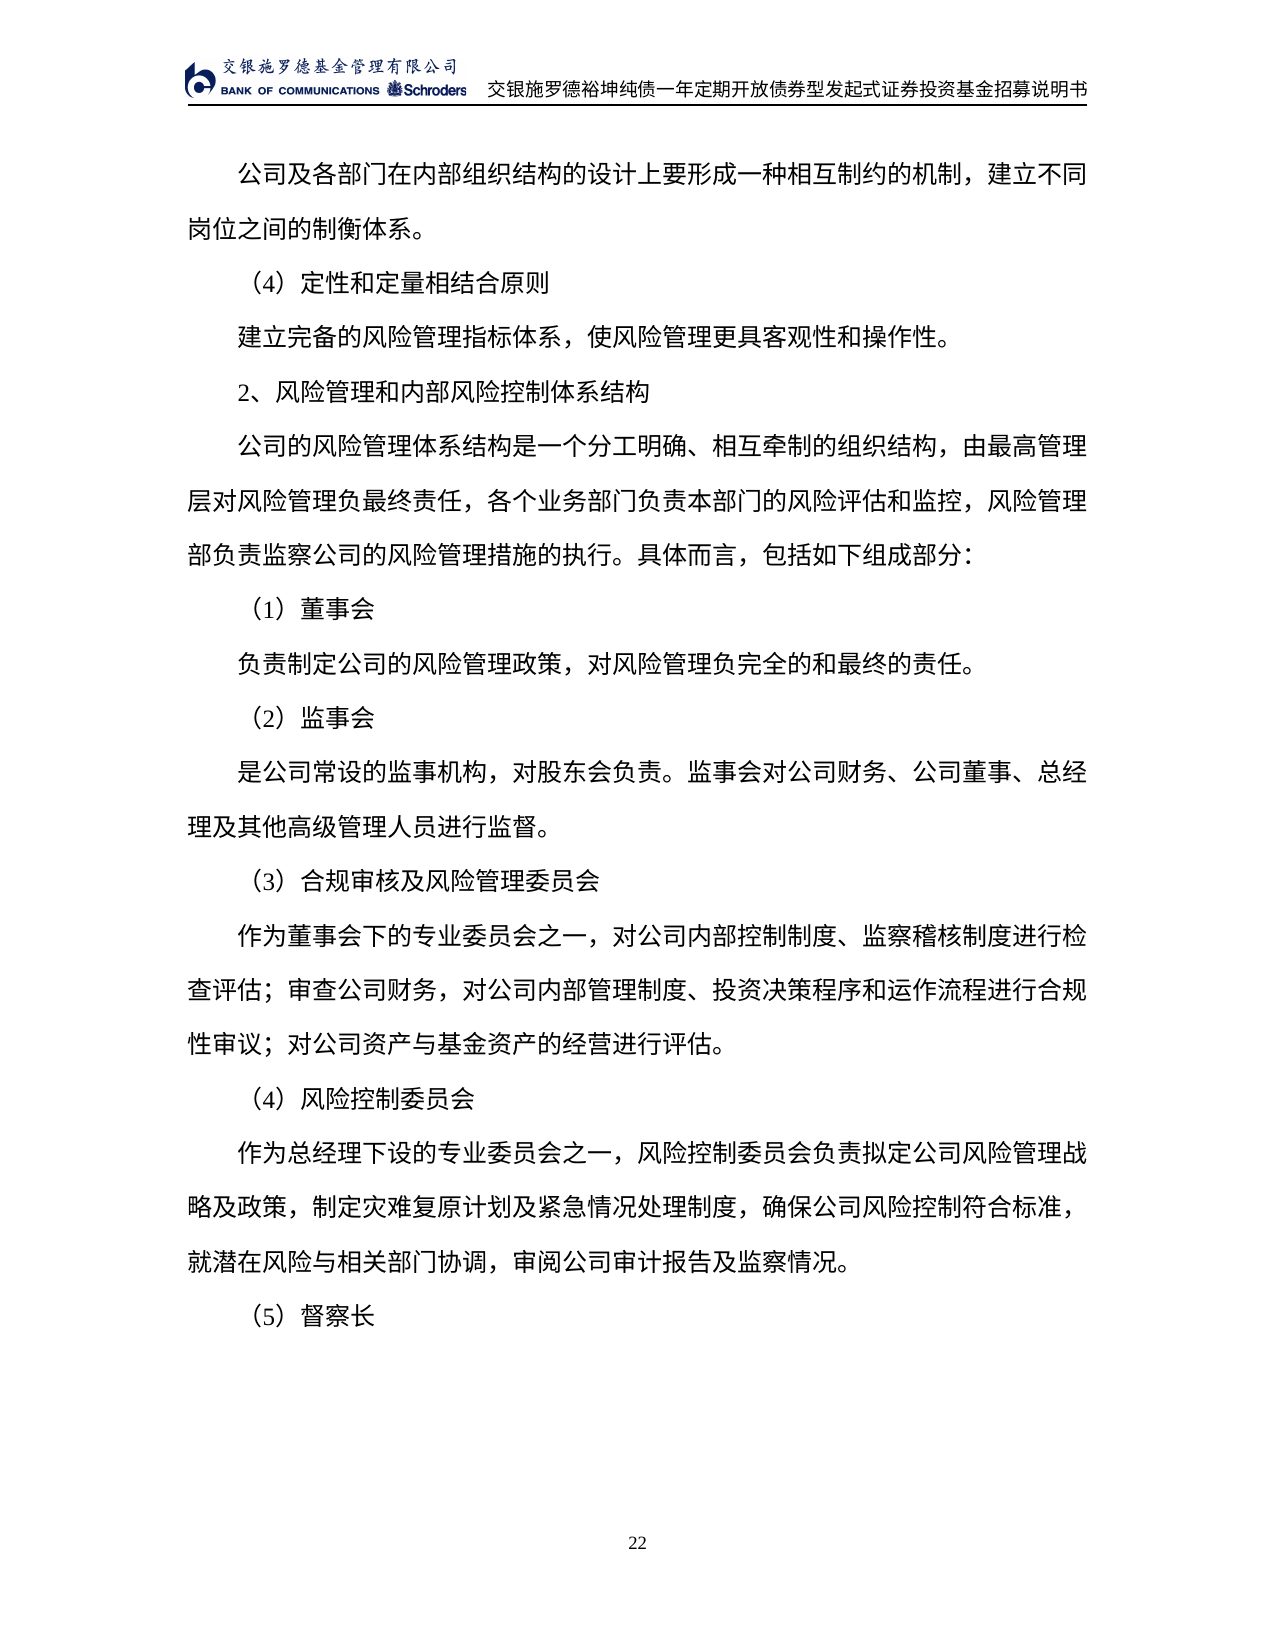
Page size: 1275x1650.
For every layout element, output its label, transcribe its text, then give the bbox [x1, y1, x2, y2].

text （3）合规审核及风险管理委员会 [187, 862, 1087, 898]
text （2）监事会 [187, 698, 1087, 735]
text 公司的风险管理体系结构是一个分工明确、相互牵制的组织结构，由最高管理层对风险管理负最终责任，各个业务部门负责本部门的风险评估和监控，风险管理部负责监察公司的风险管理措施的执行。具体而言，包括如下组成部分： [187, 427, 1087, 572]
text 2、风险管理和内部风险控制体系结构 [187, 372, 1087, 408]
text 负责制定公司的风险管理政策，对风险管理负完全的和最终的责任。 [187, 644, 1087, 680]
picture [185, 58, 467, 98]
text 作为董事会下的专业委员会之一，对公司内部控制制度、监察稽核制度进行检查评估；审查公司财务，对公司内部管理制度、投资决策程序和运作流程进行合规性审议；对公司资产与基金资产的经营进行评估。 [187, 916, 1087, 1061]
text 作为总经理下设的专业委员会之一，风险控制委员会负责拟定公司风险管理战略及政策，制定灾难复原计划及紧急情况处理制度，确保公司风险控制符合标准，就潜在风险与相关部门协调，审阅公司审计报告及监察情况。 [187, 1133, 1087, 1278]
text （1）董事会 [187, 590, 1087, 626]
text 建立完备的风险管理指标体系，使风险管理更具客观性和操作性。 [187, 318, 1087, 354]
text （4）定性和定量相结合原则 [187, 263, 1087, 300]
text （5）督察长 [187, 1297, 1087, 1333]
text 公司及各部门在内部组织结构的设计上要形成一种相互制约的机制，建立不同岗位之间的制衡体系。 [187, 155, 1087, 245]
text 是公司常设的监事机构，对股东会负责。监事会对公司财务、公司董事、总经理及其他高级管理人员进行监督。 [187, 753, 1087, 843]
text （4）风险控制委员会 [187, 1079, 1087, 1115]
